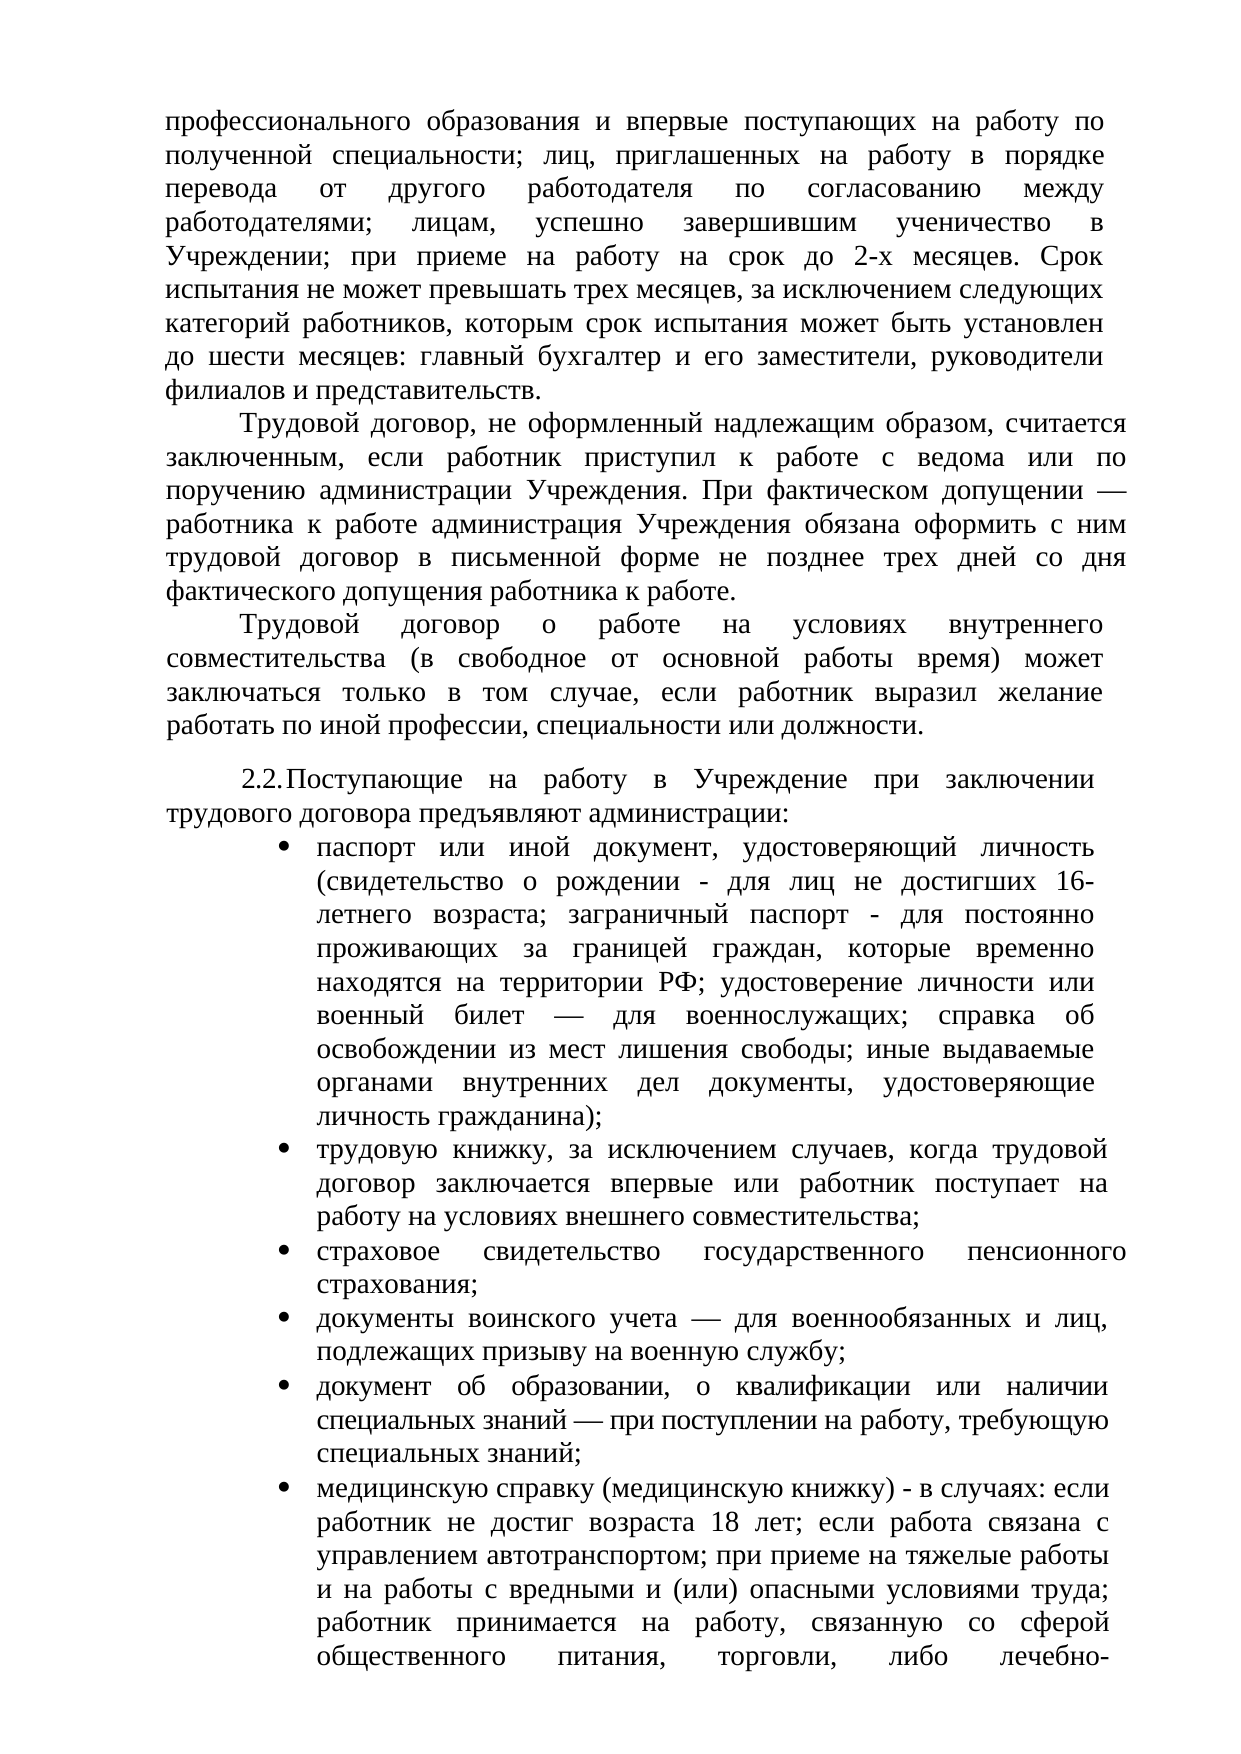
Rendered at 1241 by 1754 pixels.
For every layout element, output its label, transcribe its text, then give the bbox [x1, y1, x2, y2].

list трудовую книжку, за исключением случаев, когда трудовой договор заключается впервые или работник поступает на работу на условиях внешнего совместительства; [279, 1131, 1109, 1232]
list документ об образовании, о квалификации или наличии специальных знаний — при поступлении на работу, требующую специальных знаний; [279, 1368, 1109, 1469]
text 2.2. Поступающие на работу в Учреждение при заключении трудового договора предъявляют администрации: [166, 761, 1095, 828]
text Трудовой договор о работе на условиях внутреннего совместительства (в свободное от основной работы время) может заключаться только в том случае, если работник выразил желание работать по иной профессии, специальности или должности. [166, 607, 1104, 741]
list страховое свидетельство государственного пенсионного страхования; [279, 1233, 1127, 1300]
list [279, 1470, 1110, 1672]
text Трудовой договор, не оформленный надлежащим образом, считается заключенным, если работник приступил к работе с ведома или по поручению администрации Учреждения. При фактическом допущении — работника к работе администрация Учреждения обязана оформить с ним трудовой договор в письменной форме не позднее трех дней со дня фактического допущения работника к работе. [166, 405, 1127, 607]
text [165, 103, 1105, 405]
list документы воинского учета — для военнообязанных и лиц, подлежащих призыву на военную службу; [279, 1300, 1109, 1367]
list паспорт или иной документ, удостоверяющий личность (свидетельство о рождении - для лиц не достигших 16-летнего возраста; заграничный паспорт - для постоянно проживающих за границей граждан, которые временно находятся на территории РФ; удостоверение личности или военный билет — для военнослужащих; справка об освобождении из мест лишения свободы; иные выдаваемые органами внутренних дел документы, удостоверяющие личность гражданина); [279, 829, 1095, 1131]
